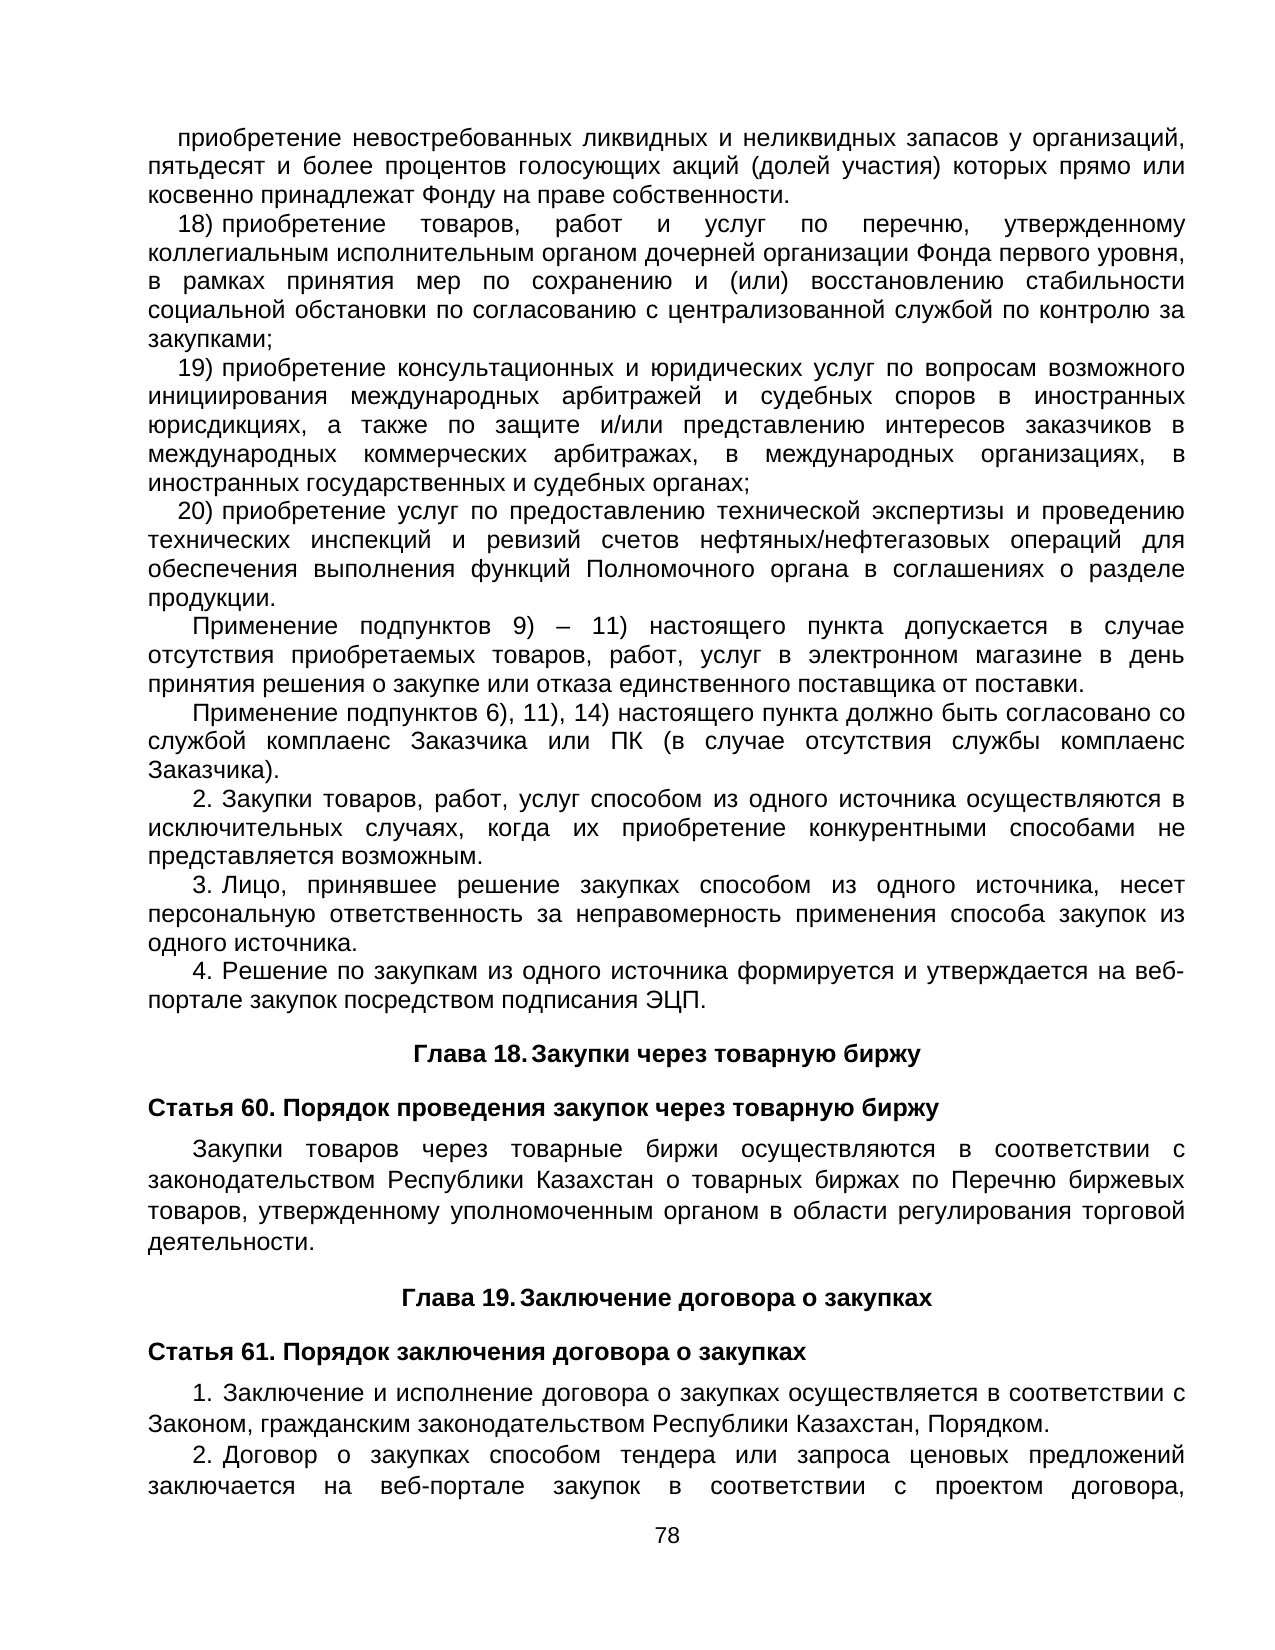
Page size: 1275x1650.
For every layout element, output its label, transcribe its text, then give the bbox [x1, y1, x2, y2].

text Закупки товаров через товарные биржи осуществляются в соответствии с законодательством Республики Казахстан о товарных биржах по Перечню биржевых товаров, утвержденному уполномоченным органом в области регулирования торговой деятельности. [148, 1134, 1186, 1256]
list Закупки через товарную биржу [148, 1039, 1186, 1067]
list Лицо, принявшее решение закупках способом из одного источника, несет персональную ответственность за неправомерность применения способа закупок из одного источника. [148, 870, 1186, 956]
list Порядок проведения закупок через товарную биржу [148, 1092, 1189, 1121]
list Порядок заключения договора о закупках [148, 1337, 1189, 1365]
list Применение подпунктов 6), 11), 14) настоящего пункта должно быть согласовано со службой комплаенс Заказчика или ПК (в случае отсутствия службы комплаенс Заказчика). [148, 697, 1186, 784]
list приобретение консультационных и юридических услуг по вопросам возможного инициирования международных арбитражей и судебных споров в иностранных юрисдикциях, а также по защите и/или представлению интересов заказчиков в международных коммерческих арбитражах, в международных организациях, в иностранных государственных и судебных органах; [148, 352, 1186, 496]
list Заключение договора о закупках [148, 1283, 1186, 1312]
list Применение подпунктов 9) – 11) настоящего пункта допускается в случае отсутствия приобретаемых товаров, работ, услуг в электронном магазине в день принятия решения о закупке или отказа единственного поставщика от поставки. [148, 611, 1186, 697]
list приобретение услуг по предоставлению технической экспертизы и проведению технических инспекций и ревизий счетов нефтяных/нефтегазовых операций для обеспечения выполнения функций Полномочного органа в соглашениях о разделе продукции. [148, 496, 1186, 611]
list Заключение и исполнение договора о закупках осуществляется в соответствии с Законом, гражданским законодательством Республики Казахстан, Порядком. [148, 1378, 1186, 1438]
list Решение по закупкам из одного источника формируется и утверждается на веб-портале закупок посредством подписания ЭЦП. [148, 956, 1186, 1014]
list Закупки товаров, работ, услуг способом из одного источника осуществляются в исключительных случаях, когда их приобретение конкурентными способами не представляется возможным. [148, 784, 1186, 870]
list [148, 1440, 1186, 1500]
list приобретение невостребованных ликвидных и неликвидных запасов у организаций, пятьдесят и более процентов голосующих акций (долей участия) которых прямо или косвенно принадлежат Фонду на праве собственности. [148, 122, 1186, 209]
list приобретение товаров, работ и услуг по перечню, утвержденному коллегиальным исполнительным органом дочерней организации Фонда первого уровня, в рамках принятия мер по сохранению и (или) восстановлению стабильности социальной обстановки по согласованию с централизованной службой по контролю за закупками; [148, 209, 1186, 352]
